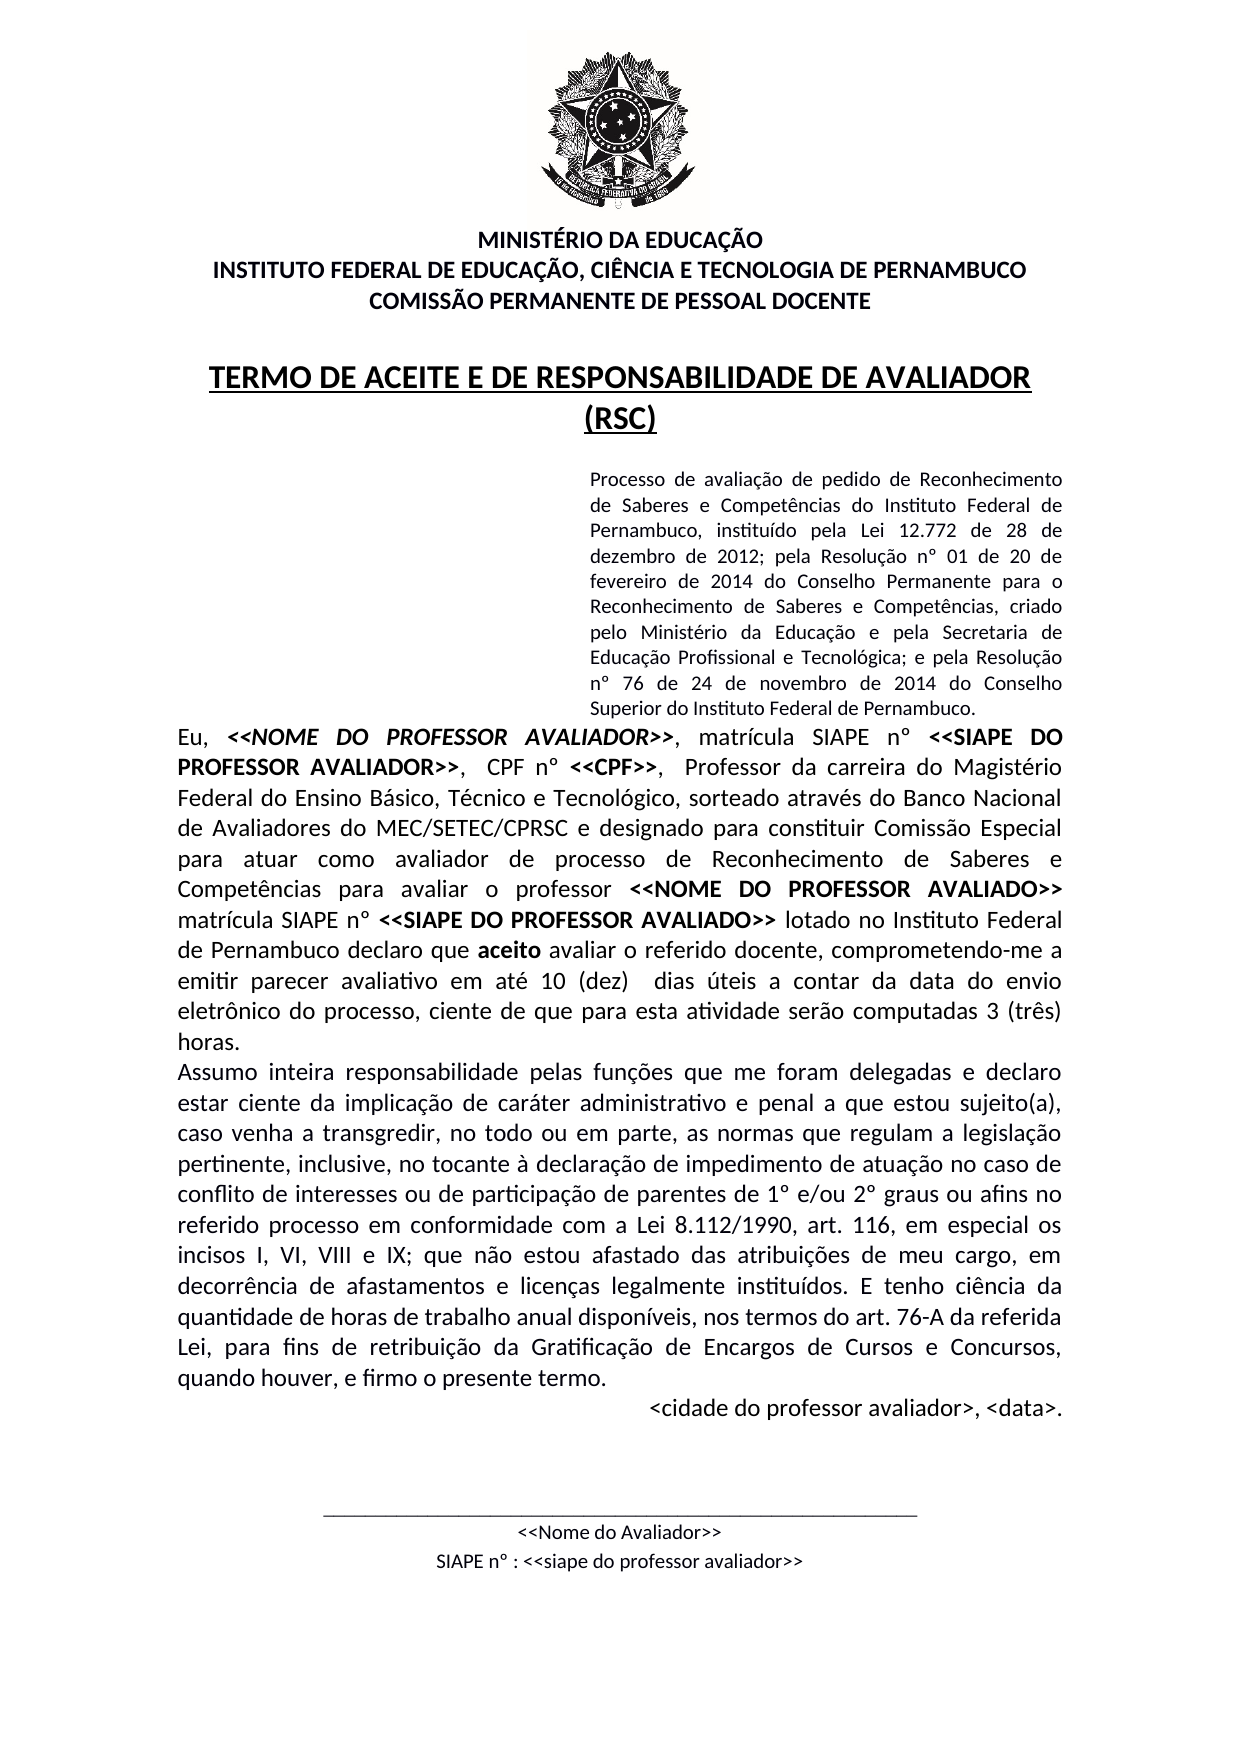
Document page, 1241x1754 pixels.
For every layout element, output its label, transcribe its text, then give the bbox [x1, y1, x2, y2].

text Processo de avaliação de pedido de Reconhecimento de Saberes e Competências do Instituto Federal de Pernambuco, instituído pela Lei 12.772 de 28 de dezembro de 2012; pela Resolução nº 01 de 20 de fevereiro de 2014 do Conselho Permanente para o Reconhecimento de Saberes e Competências, criado pelo Ministério da Educação e pela Secretaria de Educação Profissional e Tecnológica; e pela Resolução nº 76 de 24 de novembro de 2014 do Conselho Superior do Instituto Federal de Pernambuco. [590, 467, 1063, 721]
text INSTITUTO FEDERAL DE EDUCAÇÃO, CIÊNCIA E TECNOLOGIA DE PERNAMBUCO [177, 255, 1063, 285]
text _________________________________________________________ [177, 1495, 1063, 1519]
text COMISSÃO PERMANENTE DE PESSOAL DOCENTE [177, 285, 1063, 316]
table_cell SIAPE nº : <<siape do professor avaliador>> [326, 1548, 914, 1574]
picture [527, 30, 710, 224]
table_header <<Nome do Avaliador>> [326, 1519, 914, 1548]
text MINISTÉRIO DA EDUCAÇÃO [177, 224, 1063, 255]
text <cidade do professor avaliador>, <data>. [177, 1392, 1063, 1423]
text TERMO DE ACEITE E DE RESPONSABILIDADE DE AVALIADOR (RSC) [177, 356, 1063, 438]
text Assumo inteira responsabilidade pelas funções que me foram delegadas e declaro estar ciente da implicação de caráter administrativo e penal a que estou sujeito(a), caso venha a transgredir, no todo ou em parte, as normas que regulam a legislação pertinente, inclusive, no tocante à declaração de impedimento de atuação no caso de conflito de interesses ou de participação de parentes de 1º e/ou 2º graus ou afins no referido processo em conformidade com a Lei 8.112/1990, art. 116, em especial os incisos I, VI, VIII e IX; que não estou afastado das atribuições de meu cargo, em decorrência de afastamentos e licenças legalmente instituídos. E tenho ciência da quantidade de horas de trabalho anual disponíveis, nos termos do art. 76-A da referida Lei, para fins de retribuição da Gratificação de Encargos de Cursos e Concursos, quando houver, e firmo o presente termo. [177, 1057, 1063, 1392]
text Eu, <<NOME DO PROFESSOR AVALIADOR>>, matrícula SIAPE nº <<SIAPE DO PROFESSOR AVALIADOR>>, CPF nº <<CPF>>, Professor da carreira do Magistério Federal do Ensino Básico, Técnico e Tecnológico, sorteado através do Banco Nacional de Avaliadores do MEC/SETEC/CPRSC e designado para constituir Comissão Especial para atuar como avaliador de processo de Reconhecimento de Saberes e Competências para avaliar o professor <<NOME DO PROFESSOR AVALIADO>> matrícula SIAPE nº <<SIAPE DO PROFESSOR AVALIADO>> lotado no Instituto Federal de Pernambuco declaro que aceito avaliar o referido docente, comprometendo-me a emitir parecer avaliativo em até 10 (dez) dias úteis a contar da data do envio eletrônico do processo, ciente de que para esta atividade serão computadas 3 (três) horas. [177, 721, 1063, 1057]
